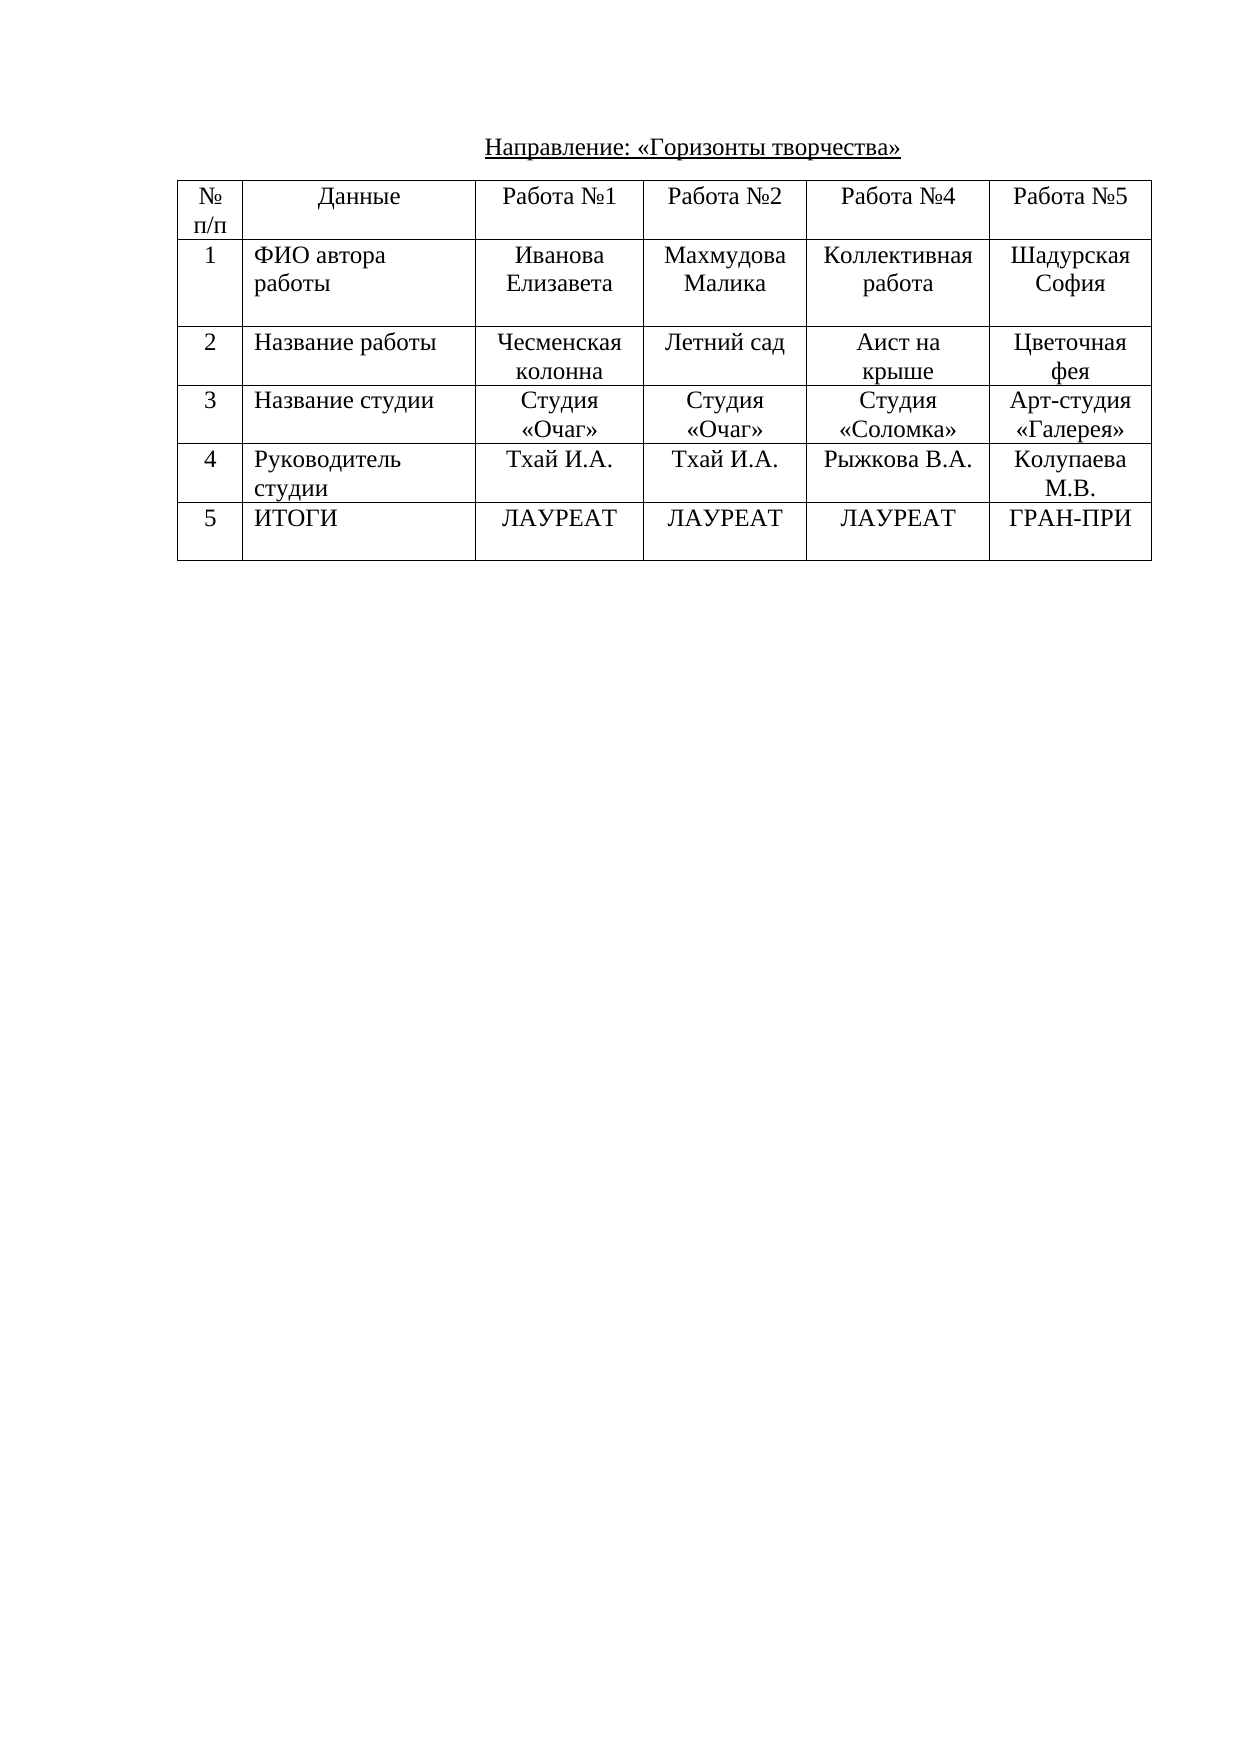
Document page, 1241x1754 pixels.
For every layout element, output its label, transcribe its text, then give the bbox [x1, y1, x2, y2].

table_cell ГРАН-ПРИ [990, 503, 1151, 560]
table_cell ЛАУРЕАТ [476, 503, 643, 560]
table_cell 3 [178, 386, 242, 443]
table_cell ЛАУРЕАТ [644, 503, 806, 560]
table_cell Студия «Очаг» [644, 386, 806, 443]
table_header Работа №5 [990, 181, 1151, 239]
table_cell Студия «Соломка» [807, 386, 989, 443]
table_header Работа №4 [807, 181, 989, 239]
table_cell Махмудова Малика [644, 240, 806, 326]
table_cell Иванова Елизавета [476, 240, 643, 326]
text Направление: «Горизонты творчества» [177, 132, 1152, 161]
table_cell ФИО автора работы [243, 240, 475, 326]
table_header № п/п [178, 181, 242, 239]
table_header Работа №2 [644, 181, 806, 239]
table_cell 4 [178, 444, 242, 502]
table_header Данные [243, 181, 475, 239]
table_cell Руководитель студии [243, 444, 475, 502]
table_cell Шадурская София [990, 240, 1151, 326]
table_cell ИТОГИ [243, 503, 475, 560]
table_cell Тхай И.А. [644, 444, 806, 502]
table_cell Название студии [243, 386, 475, 443]
table_header Работа №1 [476, 181, 643, 239]
table_cell Колупаева М.В. [990, 444, 1151, 502]
table_cell ЛАУРЕАТ [807, 503, 989, 560]
table_cell Коллективная работа [807, 240, 989, 326]
table_cell Студия «Очаг» [476, 386, 643, 443]
table_cell Аист на крыше [807, 327, 989, 384]
table_cell Чесменская колонна [476, 327, 643, 384]
table_cell Арт-студия «Галерея» [990, 386, 1151, 443]
table_cell Летний сад [644, 327, 806, 384]
table_cell Тхай И.А. [476, 444, 643, 502]
table_cell Название работы [243, 327, 475, 384]
table_cell 2 [178, 327, 242, 384]
table_cell 5 [178, 503, 242, 560]
table_cell Цветочная фея [990, 327, 1151, 384]
table_cell Рыжкова В.А. [807, 444, 989, 502]
table_cell 1 [178, 240, 242, 326]
